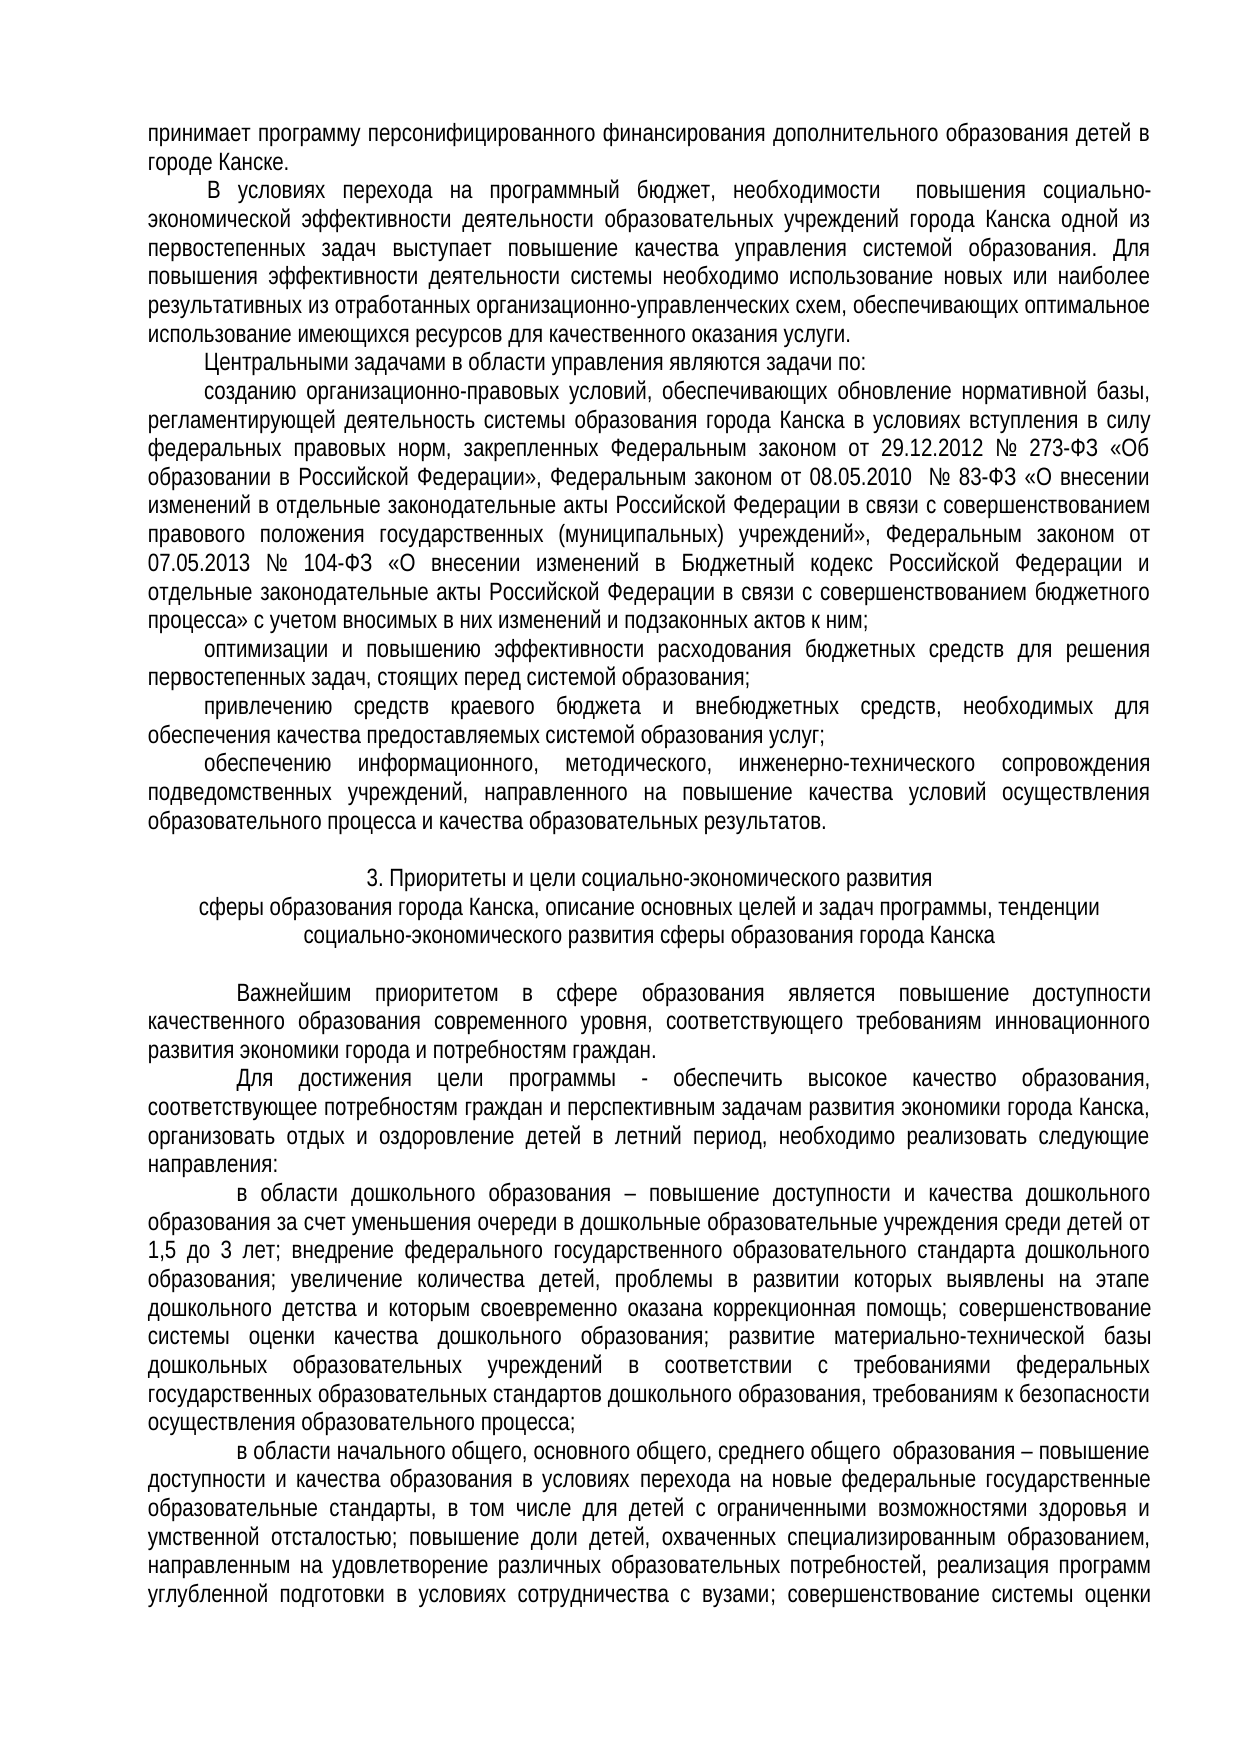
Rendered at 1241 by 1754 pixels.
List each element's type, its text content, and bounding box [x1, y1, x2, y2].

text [148, 118, 1152, 175]
text привлечению средств краевого бюджета и внебюджетных средств, необходимых для обеспечения качества предоставляемых системой образования услуг; [148, 691, 1152, 748]
text Важнейшим приоритетом в сфере образования является повышение доступности качественного образования современного уровня, соответствующего требованиям инновационного развития экономики города и потребностям граждан. [148, 977, 1152, 1063]
text 3. Приоритеты и цели социально-экономического развития [148, 863, 1152, 892]
text Центральными задачами в области управления являются задачи по: [148, 347, 1152, 376]
text В условиях перехода на программный бюджет, необходимости повышения социально-экономической эффективности деятельности образовательных учреждений города Канска одной из первостепенных задач выступает повышение качества управления системой образования. Для повышения эффективности деятельности системы необходимо использование новых или наиболее результативных из отработанных организационно-управленческих схем, обеспечивающих оптимальное использование имеющихся ресурсов для качественного оказания услуги. [148, 175, 1152, 347]
text в области дошкольного образования – повышение доступности и качества дошкольного образования за счет уменьшения очереди в дошкольные образовательные учреждения среди детей от 1,5 до 3 лет; внедрение федерального государственного образовательного стандарта дошкольного образования; увеличение количества детей, проблемы в развитии которых выявлены на этапе дошкольного детства и которым своевременно оказана коррекционная помощь; совершенствование системы оценки качества дошкольного образования; развитие материально-технической базы дошкольных образовательных учреждений в соответствии с требованиями федеральных государственных образовательных стандартов дошкольного образования, требованиям к безопасности осуществления образовательного процесса; [148, 1178, 1152, 1436]
text созданию организационно-правовых условий, обеспечивающих обновление нормативной базы, регламентирующей деятельность системы образования города Канска в условиях вступления в силу федеральных правовых норм, закрепленных Федеральным законом от 29.12.2012 № 273-ФЗ «Об образовании в Российской Федерации», Федеральным законом от 08.05.2010 № 83-ФЗ «О внесении изменений в отдельные законодательные акты Российской Федерации в связи с совершенствованием правового положения государственных (муниципальных) учреждений», Федеральным законом от 07.05.2013 № 104-ФЗ «О внесении изменений в Бюджетный кодекс Российской Федерации и отдельные законодательные акты Российской Федерации в связи с совершенствованием бюджетного процесса» с учетом вносимых в них изменений и подзаконных актов к ним; [148, 376, 1152, 634]
text Для достижения цели программы - обеспечить высокое качество образования, соответствующее потребностям граждан и перспективным задачам развития экономики города Канска, организовать отдых и оздоровление детей в летний период, необходимо реализовать следующие направления: [148, 1063, 1152, 1178]
text оптимизации и повышению эффективности расходования бюджетных средств для решения первостепенных задач, стоящих перед системой образования; [148, 634, 1152, 691]
text обеспечению информационного, методического, инженерно-технического сопровождения подведомственных учреждений, направленного на повышение качества условий осуществления образовательного процесса и качества образовательных результатов. [148, 748, 1152, 834]
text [148, 1436, 1152, 1608]
text сферы образования города Канска, описание основных целей и задач программы, тенденции социально-экономического развития сферы образования города Канска [148, 892, 1152, 949]
